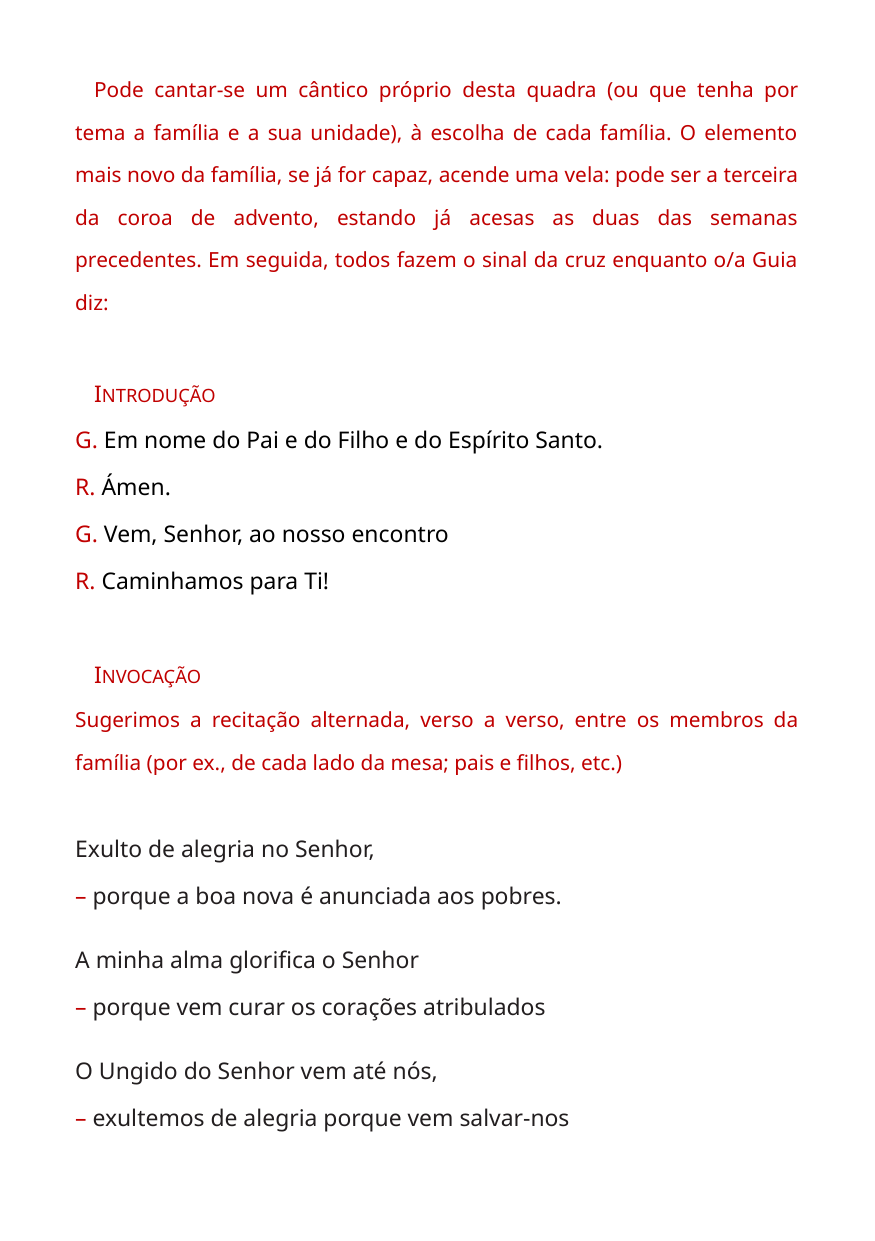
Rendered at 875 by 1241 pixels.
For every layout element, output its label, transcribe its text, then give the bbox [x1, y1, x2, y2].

text – porque vem curar os corações atribulados [75, 991, 799, 1022]
text G. Vem, Senhor, ao nosso encontro [75, 518, 799, 549]
text Introdução [75, 377, 799, 409]
text G. Em nome do Pai e do Filho e do Espírito Santo. [75, 424, 799, 456]
text A minha alma glorifica o Senhor [75, 944, 799, 975]
text O Ungido do Senhor vem até nós, [75, 1055, 799, 1086]
text Sugerimos a recitação alternada, verso a verso, entre os membros da família (por ex., de cada lado da mesa; pais e filhos, etc.) [75, 706, 799, 777]
text Invocação [75, 659, 799, 690]
text – porque a boa nova é anunciada aos pobres. [75, 880, 799, 912]
text Pode cantar-se um cântico próprio desta quadra (ou que tenha por tema a família e a sua unidade), à escolha de cada família. O elemento mais novo da família, se já for capaz, acende uma vela: pode ser a terceira da coroa de advento, estando já acesas as duas das semanas precedentes. Em seguida, todos fazem o sinal da cruz enquanto o/a Guia diz: [75, 75, 799, 316]
text Exulto de alegria no Senhor, [75, 833, 799, 865]
text R. Ámen. [75, 471, 799, 502]
text – exultemos de alegria porque vem salvar-nos [75, 1102, 799, 1133]
text R. Caminhamos para Ti! [75, 565, 799, 596]
